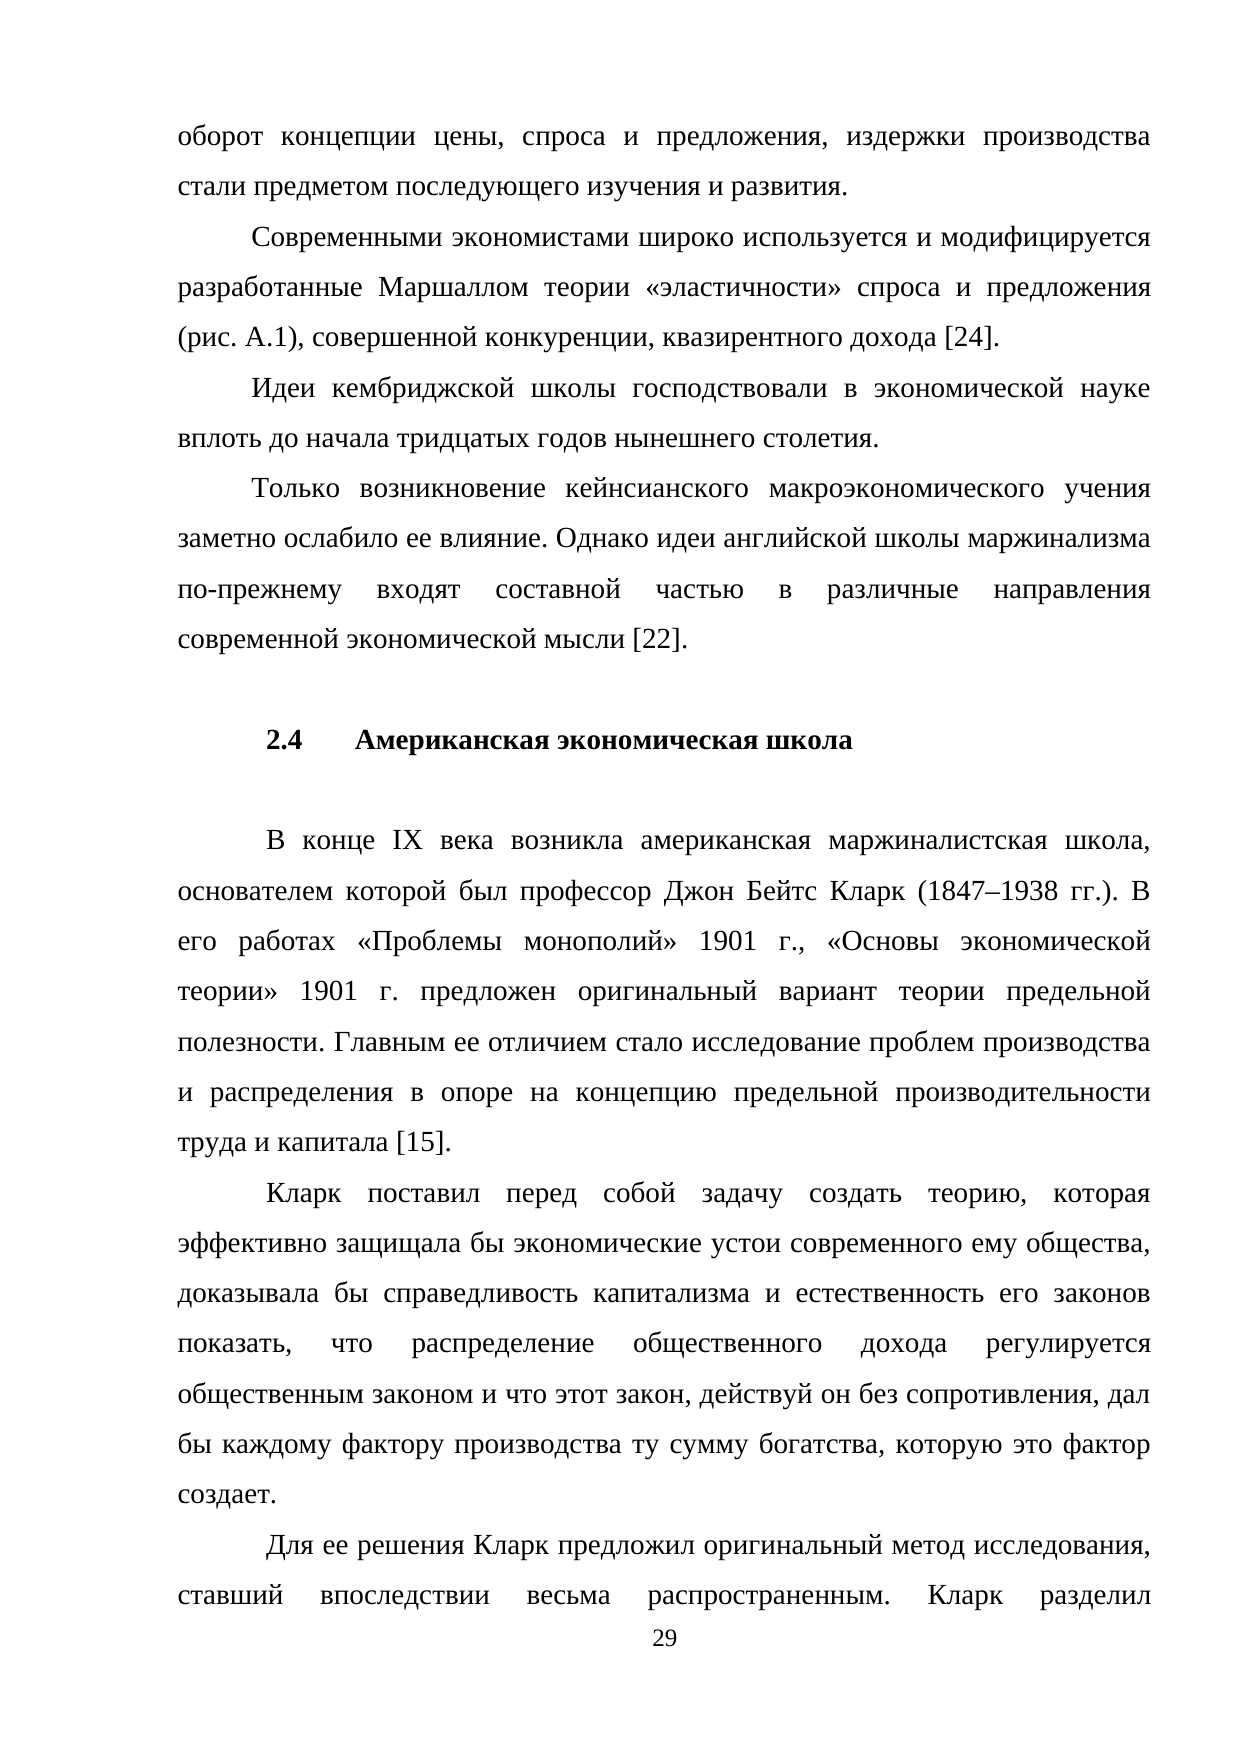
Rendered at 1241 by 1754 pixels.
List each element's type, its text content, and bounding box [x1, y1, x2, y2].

text В конце IX века возникла американская маржиналистская школа, основателем которой был профессор Джон Бейтс Кларк (1847–1938 гг.). В его работах «Проблемы монополий» 1901 г., «Основы экономической теории» 1901 г. предложен оригинальный вариант теории предельной полезности. Главным ее отличием стало исследование проблем производства и распределения в опоре на концепцию предельной производительности труда и капитала [15]. [177, 822, 1152, 1158]
text Только возникновение кейнсианского макроэкономического учения заметно ослабило ее влияние. Однако идеи английской школы маржинализма по-прежнему входят составной частью в различные направления современной экономической мысли [22]. [177, 470, 1152, 655]
text Идеи кембриджской школы господствовали в экономической науке вплоть до начала тридцатых годов нынешнего столетия. [177, 370, 1152, 453]
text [177, 118, 1152, 202]
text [177, 1527, 1152, 1611]
text Кларк поставил перед собой задачу создать теорию, которая эффективно защищала бы экономические устои современного ему общества, доказывала бы справедливость капитализма и естественность его законов показать, что распределение общественного дохода регулируется общественным законом и что этот закон, действуй он без сопротивления, дал бы каждому фактору производства ту сумму богатства, которую это фактор создает. [177, 1175, 1152, 1510]
text Современными экономистами широко используется и модифицируется разработанные Маршаллом теории «эластичности» спроса и предложения (рис. А.1), совершенной конкуренции, квазирентного дохода [24]. [177, 219, 1152, 353]
text 2.4 Американская экономическая школа [177, 722, 1152, 755]
